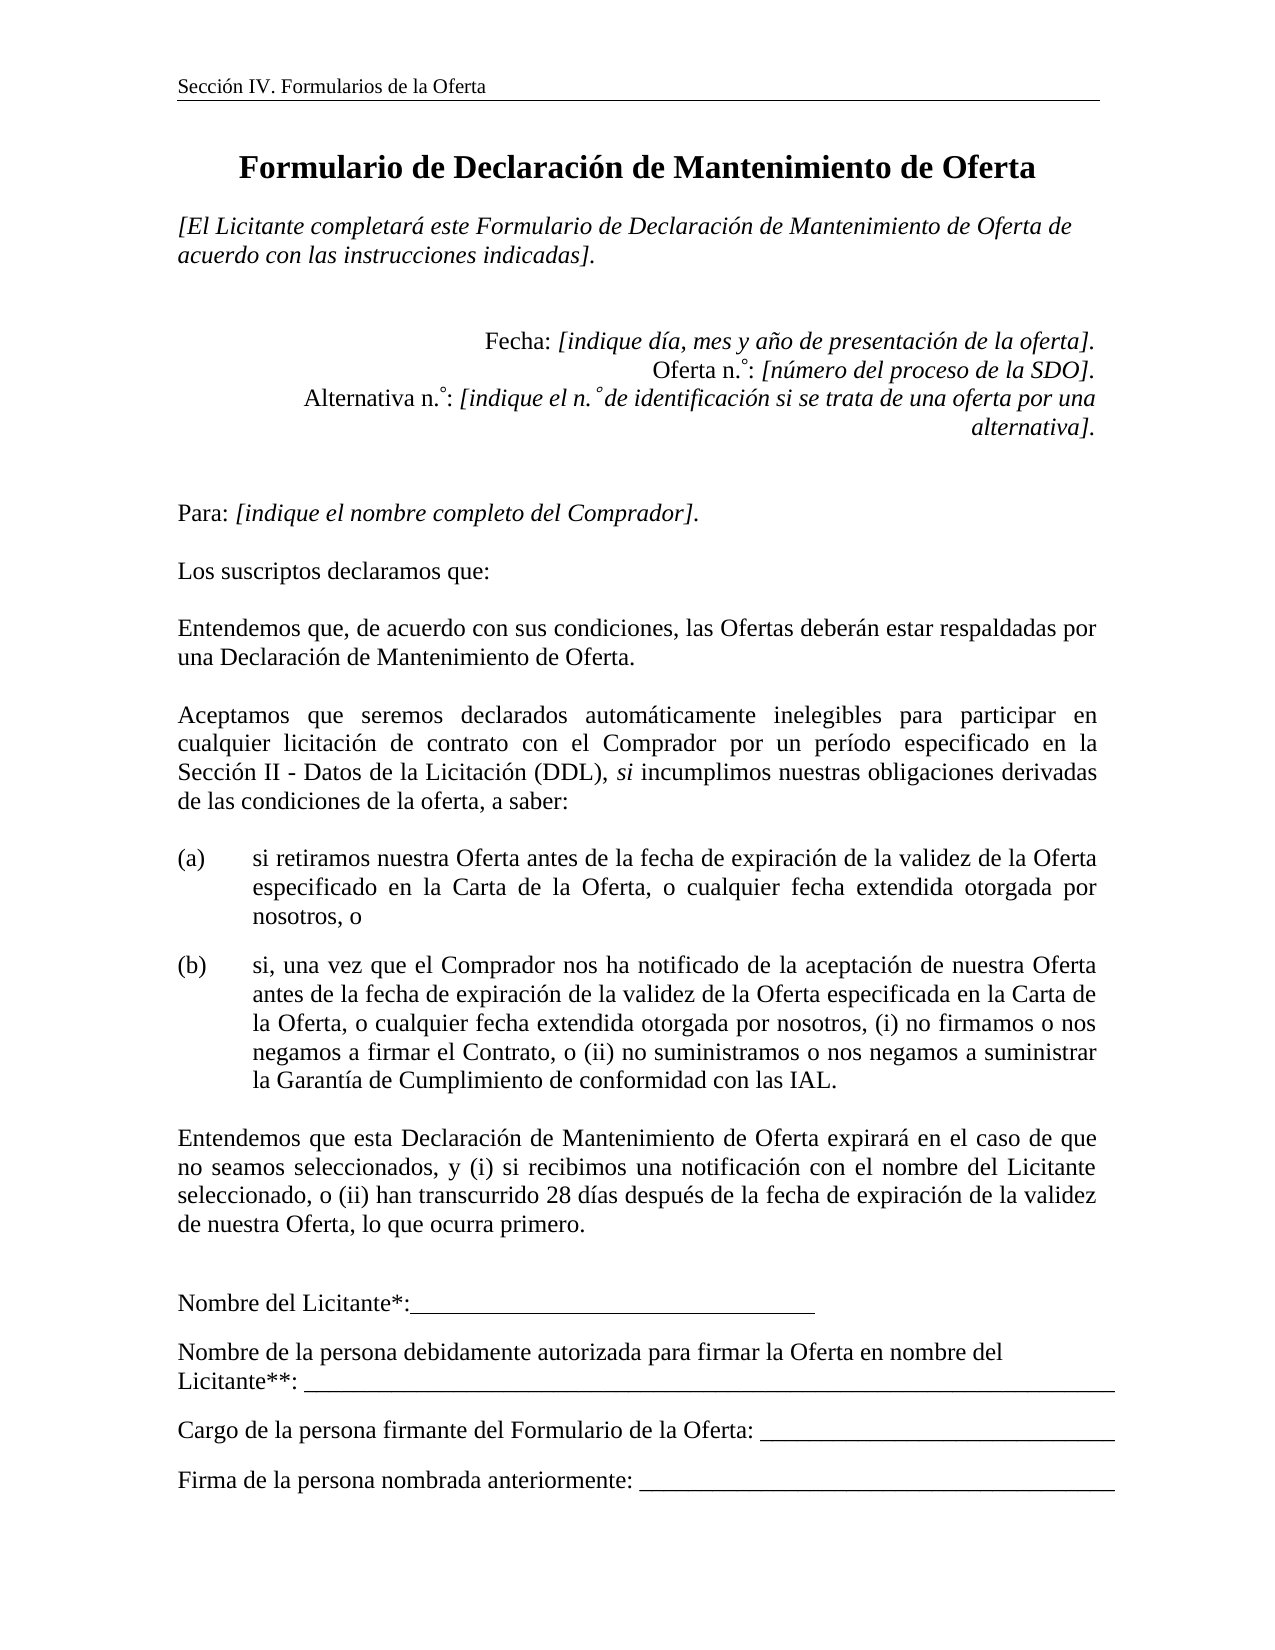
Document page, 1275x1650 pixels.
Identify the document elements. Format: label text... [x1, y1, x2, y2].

text [El Licitante completará este Formulario de Declaración de Mantenimiento de Oferta de acuerdo con las instrucciones indicadas]. [177, 211, 1098, 268]
list si retiramos nuestra Oferta antes de la fecha de expiración de la validez de la Oferta especificado en la Carta de la Oferta, o cualquier fecha extendida otorgada por nosotros, o [177, 843, 1098, 930]
text Entendemos que esta Declaración de Mantenimiento de Oferta expirará en el caso de que no seamos seleccionados, y (i) si recibimos una notificación con el nombre del Licitante seleccionado, o (ii) han transcurrido 28 días después de la fecha de expiración de la validez de nuestra Oferta, lo que ocurra primero. [177, 1123, 1098, 1238]
text Para: [indique el nombre completo del Comprador]. [177, 498, 1098, 527]
text Cargo de la persona firmante del Formulario de la Oferta: [177, 1416, 1098, 1444]
text Los suscriptos declaramos que: [177, 556, 1098, 585]
list si, una vez que el Comprador nos ha notificado de la aceptación de nuestra Oferta antes de la fecha de expiración de la validez de la Oferta especificada en la Carta de la Oferta, o cualquier fecha extendida otorgada por nosotros, (i) no firmamos o nos negamos a firmar el Contrato, o (ii) no suministramos o nos negamos a suministrar la Garantía de Cumplimiento de conformidad con las IAL. [177, 951, 1098, 1094]
text Alternativa n.: [indique el n. de identificación si se trata de una oferta por una alternativa]. [177, 383, 1098, 441]
text Formulario de Declaración de Mantenimiento de Oferta [177, 148, 1098, 186]
text Fecha: [indique día, mes y año de presentación de la oferta]. [177, 326, 1098, 355]
text Aceptamos que seremos declarados automáticamente inelegibles para participar en cualquier licitación de contrato con el Comprador por un período especificado en la Sección II - Datos de la Licitación (DDL), si incumplimos nuestras obligaciones derivadas de las condiciones de la oferta, a saber: [177, 700, 1098, 815]
text Entendemos que, de acuerdo con sus condiciones, las Ofertas deberán estar respaldadas por una Declaración de Mantenimiento de Oferta. [177, 613, 1098, 671]
text Firma de la persona nombrada anteriormente: [177, 1465, 1098, 1494]
text Nombre de la persona debidamente autorizada para firmar la Oferta en nombre del Licitante**: [177, 1337, 1098, 1395]
text Oferta n.: [número del proceso de la SDO]. [177, 355, 1098, 383]
text Nombre del Licitante*: [177, 1288, 1098, 1316]
